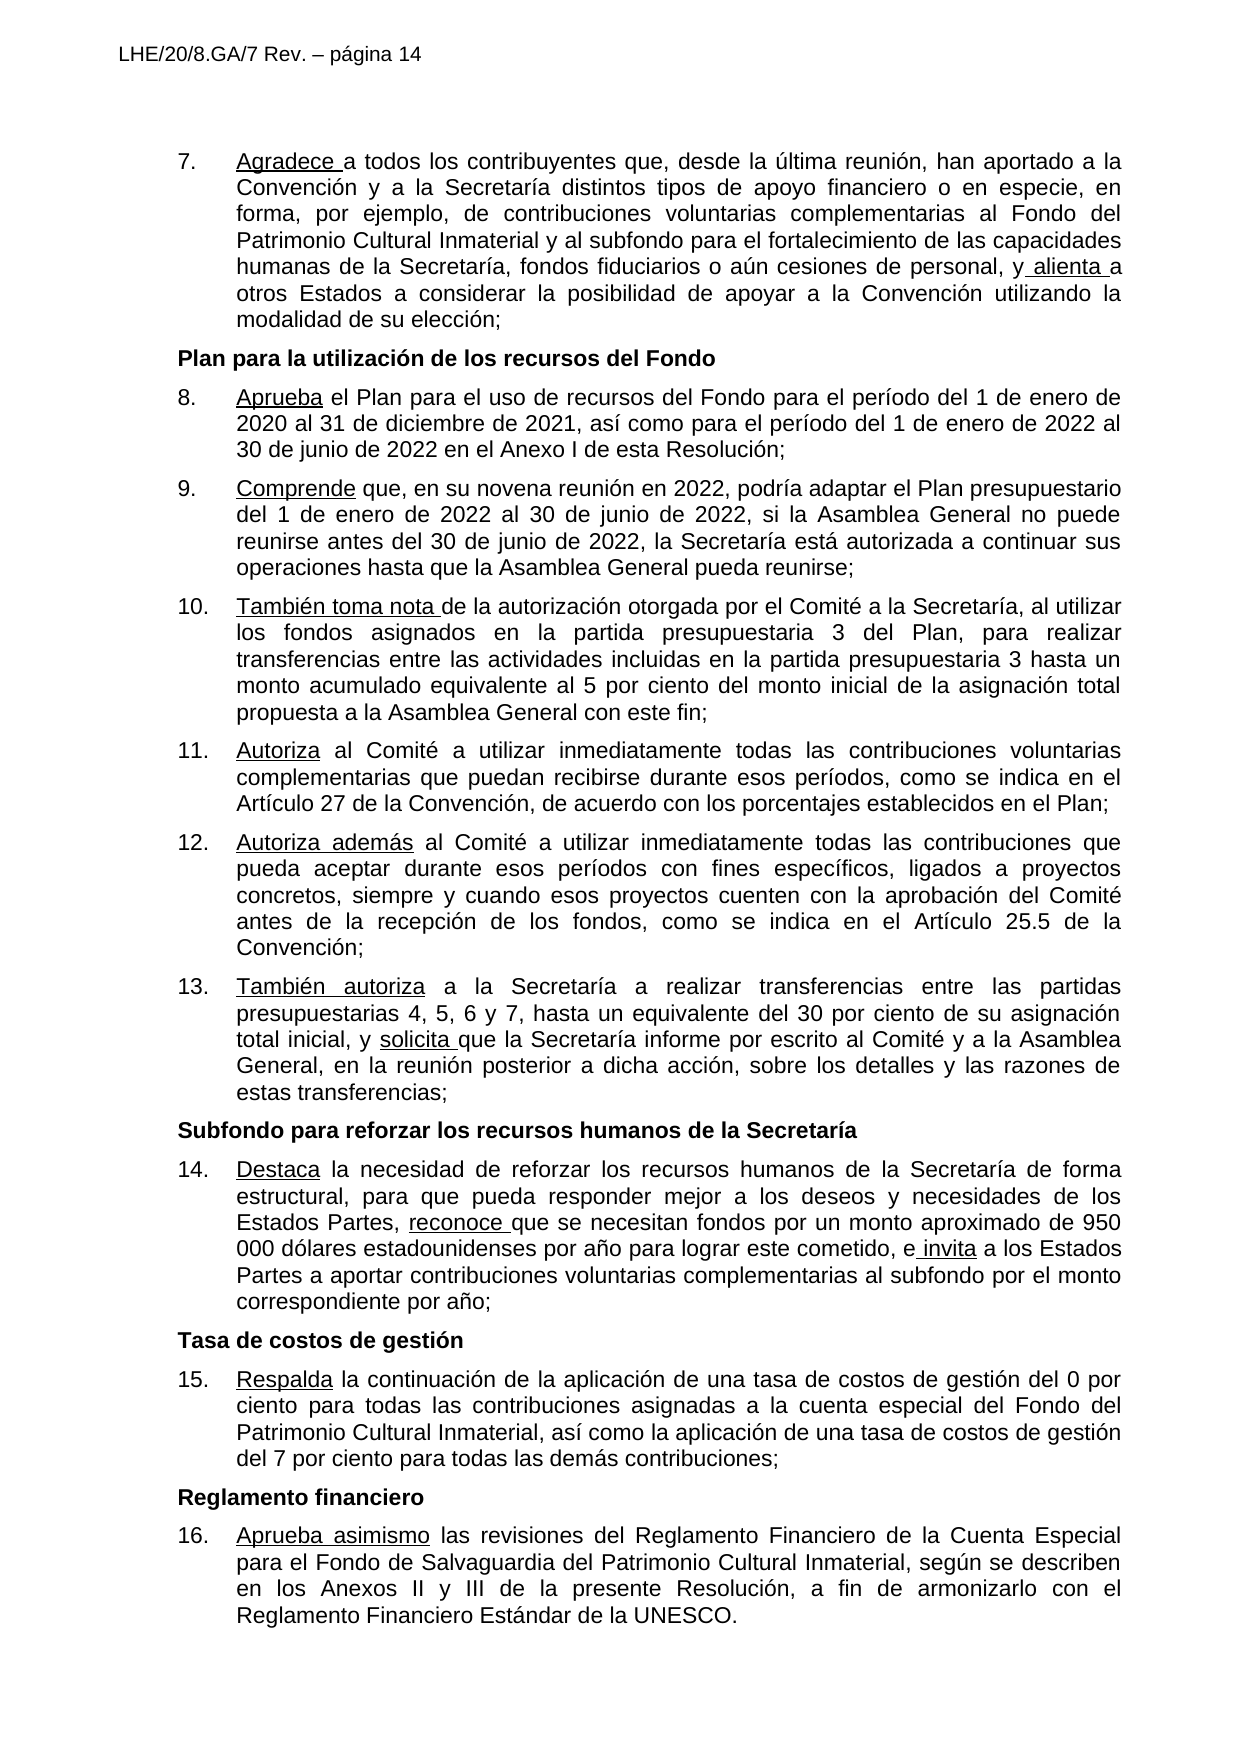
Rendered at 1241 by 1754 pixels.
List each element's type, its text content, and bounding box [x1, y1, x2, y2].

list Aprueba asimismo las revisiones del Reglamento Financiero de la Cuenta Especial para el Fondo de Salvaguardia del Patrimonio Cultural Inmaterial, según se describen en los Anexos II y III de la presente Resolución, a fin de armonizarlo con el Reglamento Financiero Estándar de la UNESCO. [177, 1522, 1122, 1628]
list Autoriza al Comité a utilizar inmediatamente todas las contribuciones voluntarias complementarias que puedan recibirse durante esos períodos, como se indica en el Artículo 27 de la Convención, de acuerdo con los porcentajes establecidos en el Plan; [177, 737, 1122, 816]
text Tasa de costos de gestión [177, 1327, 1122, 1353]
list También toma nota de la autorización otorgada por el Comité a la Secretaría, al utilizar los fondos asignados en la partida presupuestaria 3 del Plan, para realizar transferencias entre las actividades incluidas en la partida presupuestaria 3 hasta un monto acumulado equivalente al 5 por ciento del monto inicial de la asignación total propuesta a la Asamblea General con este fin; [177, 593, 1122, 725]
list Agradece a todos los contribuyentes que, desde la última reunión, han aportado a la Convención y a la Secretaría distintos tipos de apoyo financiero o en especie, en forma, por ejemplo, de contribuciones voluntarias complementarias al Fondo del Patrimonio Cultural Inmaterial y al subfondo para el fortalecimiento de las capacidades humanas de la Secretaría, fondos fiduciarios o aún cesiones de personal, y alienta a otros Estados a considerar la posibilidad de apoyar a la Convención utilizando la modalidad de su elección; [177, 148, 1122, 332]
text Subfondo para reforzar los recursos humanos de la Secretaría [177, 1117, 1122, 1144]
list Destaca la necesidad de reforzar los recursos humanos de la Secretaría de forma estructural, para que pueda responder mejor a los deseos y necesidades de los Estados Partes, reconoce que se necesitan fondos por un monto aproximado de 950 000 dólares estadounidenses por año para lograr este cometido, e invita a los Estados Partes a aportar contribuciones voluntarias complementarias al subfondo por el monto correspondiente por año; [177, 1156, 1122, 1314]
list Autoriza además al Comité a utilizar inmediatamente todas las contribuciones que pueda aceptar durante esos períodos con fines específicos, ligados a proyectos concretos, siempre y cuando esos proyectos cuenten con la aprobación del Comité antes de la recepción de los fondos, como se indica en el Artículo 25.5 de la Convención; [177, 829, 1122, 961]
text Reglamento financiero [177, 1484, 1122, 1510]
list Comprende que, en su novena reunión en 2022, podría adaptar el Plan presupuestario del 1 de enero de 2022 al 30 de junio de 2022, si la Asamblea General no puede reunirse antes del 30 de junio de 2022, la Secretaría está autorizada a continuar sus operaciones hasta que la Asamblea General pueda reunirse; [177, 475, 1122, 581]
text Plan para la utilización de los recursos del Fondo [177, 345, 1122, 371]
list También autoriza a la Secretaría a realizar transferencias entre las partidas presupuestarias 4, 5, 6 y 7, hasta un equivalente del 30 por ciento de su asignación total inicial, y solicita que la Secretaría informe por escrito al Comité y a la Asamblea General, en la reunión posterior a dicha acción, sobre los detalles y las razones de estas transferencias; [177, 973, 1122, 1105]
list Respalda la continuación de la aplicación de una tasa de costos de gestión del 0 por ciento para todas las contribuciones asignadas a la cuenta especial del Fondo del Patrimonio Cultural Inmaterial, así como la aplicación de una tasa de costos de gestión del 7 por ciento para todas las demás contribuciones; [177, 1366, 1122, 1471]
list Aprueba el Plan para el uso de recursos del Fondo para el período del 1 de enero de 2020 al 31 de diciembre de 2021, así como para el período del 1 de enero de 2022 al 30 de junio de 2022 en el Anexo I de esta Resolución; [177, 383, 1122, 463]
